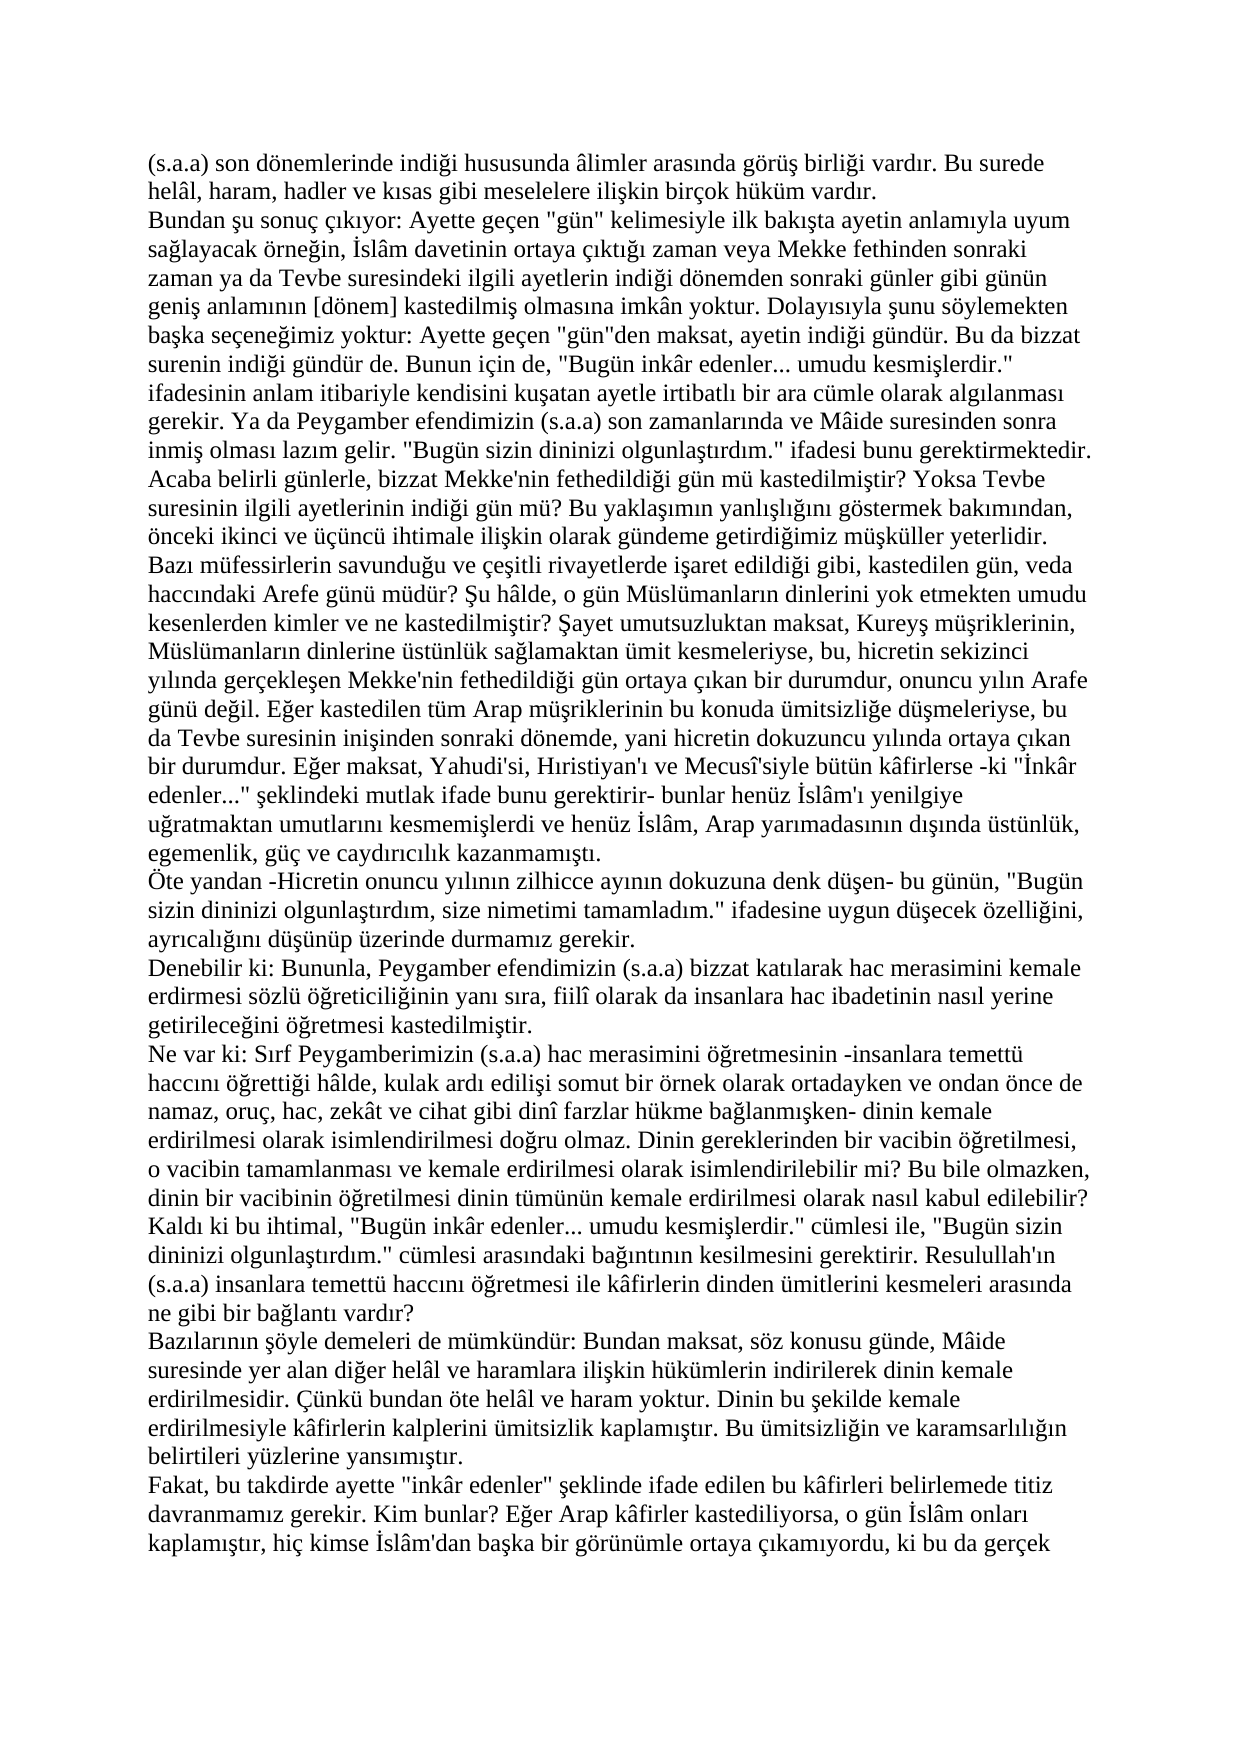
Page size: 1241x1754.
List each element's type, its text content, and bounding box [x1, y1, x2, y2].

text Acaba belirli günlerle, bizzat Mekke'nin fethedildiği gün mü kastedilmiştir? Yoksa Tevbe suresinin ilgili ayetlerinin indiği gün mü? Bu yaklaşımın yanlışlığını göstermek bakımından, önceki ikinci ve üçüncü ihtimale ilişkin olarak gündeme getirdiğimiz müşküller yeterlidir. [148, 464, 1093, 550]
text Kaldı ki bu ihtimal, "Bugün inkâr edenler... umudu kesmişlerdir." cümlesi ile, "Bugün sizin dininizi olgunlaştırdım." cümlesi arasındaki bağıntının kesilmesini gerektirir. Resulullah'ın (s.a.a) insanlara temettü haccını öğretmesi ile kâfirlerin dinden ümitlerini kesmeleri arasında ne gibi bir bağlantı vardır? [148, 1211, 1093, 1326]
text Bazılarının şöyle demeleri de mümkündür: Bundan maksat, söz konusu günde, Mâide suresinde yer alan diğer helâl ve haramlara ilişkin hükümlerin indirilerek dinin kemale erdirilmesidir. Çünkü bundan öte helâl ve haram yoktur. Dinin bu şekilde kemale erdirilmesiyle kâfirlerin kalplerini ümitsizlik kaplamıştır. Bu ümitsizliğin ve karamsarlılığın belirtileri yüzlerine yansımıştır. [148, 1326, 1093, 1470]
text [148, 148, 1093, 205]
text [148, 1470, 1093, 1556]
text Ne var ki: Sırf Peygamberimizin (s.a.a) hac merasimini öğretmesinin -insanlara temettü haccını öğrettiği hâlde, kulak ardı edilişi somut bir örnek olarak ortadayken ve ondan önce de namaz, oruç, hac, zekât ve cihat gibi dinî farzlar hükme bağlanmışken- dinin kemale erdirilmesi olarak isimlendirilmesi doğru olmaz. Dinin gereklerinden bir vacibin öğretilmesi, o vacibin tamamlanması ve kemale erdirilmesi olarak isimlendirilebilir mi? Bu bile olmazken, dinin bir vacibinin öğretilmesi dinin tümünün kemale erdirilmesi olarak nasıl kabul edilebilir? [148, 1039, 1093, 1211]
text Bundan şu sonuç çıkıyor: Ayette geçen "gün" kelimesiyle ilk bakışta ayetin anlamıyla uyum sağlayacak örneğin, İslâm davetinin ortaya çıktığı zaman veya Mekke fethinden sonraki zaman ya da Tevbe suresindeki ilgili ayetlerin indiği dönemden sonraki günler gibi günün geniş anlamının [dönem] kastedilmiş olmasına imkân yoktur. Dolayısıyla şunu söylemekten başka seçeneğimiz yoktur: Ayette geçen "gün"den maksat, ayetin indiği gündür. Bu da bizzat surenin indiği gündür de. Bunun için de, "Bugün inkâr edenler... umudu kesmişlerdir." ifadesinin anlam itibariyle kendisini kuşatan ayetle irtibatlı bir ara cümle olarak algılanması gerekir. Ya da Peygamber efendimizin (s.a.a) son zamanlarında ve Mâide suresinden sonra inmiş olması lazım gelir. "Bugün sizin dininizi olgunlaştırdım." ifadesi bunu gerektirmektedir. [148, 205, 1093, 464]
text Denebilir ki: Bununla, Peygamber efendimizin (s.a.a) bizzat katılarak hac merasimini kemale erdirmesi sözlü öğreticiliğinin yanı sıra, fiilî olarak da insanlara hac ibadetinin nasıl yerine getirileceğini öğretmesi kastedilmiştir. [148, 953, 1093, 1039]
text Bazı müfessirlerin savunduğu ve çeşitli rivayetlerde işaret edildiği gibi, kastedilen gün, veda haccındaki Arefe günü müdür? Şu hâlde, o gün Müslümanların dinlerini yok etmekten umudu kesenlerden kimler ve ne kastedilmiştir? Şayet umutsuzluktan maksat, Kureyş müşriklerinin, Müslümanların dinlerine üstünlük sağlamaktan ümit kesmeleriyse, bu, hicretin sekizinci yılında gerçekleşen Mekke'nin fethedildiği gün ortaya çıkan bir durumdur, onuncu yılın Arafe günü değil. Eğer kastedilen tüm Arap müşriklerinin bu konuda ümitsizliğe düşmeleriyse, bu da Tevbe suresinin inişinden sonraki dönemde, yani hicretin dokuzuncu yılında ortaya çıkan bir durumdur. Eğer maksat, Yahudi'si, Hıristiyan'ı ve Mecusî'siyle bütün kâfirlerse -ki "İnkâr edenler..." şeklindeki mutlak ifade bunu gerektirir- bunlar henüz İslâm'ı yenilgiye uğratmaktan umutlarını kesmemişlerdi ve henüz İslâm, Arap yarımadasının dışında üstünlük, egemenlik, güç ve caydırıcılık kazanmamıştı. [148, 550, 1093, 866]
text Öte yandan -Hicretin onuncu yılının zilhicce ayının dokuzuna denk düşen- bu günün, "Bugün sizin dininizi olgunlaştırdım, size nimetimi tamamladım." ifadesine uygun düşecek özelliğini, ayrıcalığını düşünüp üzerinde durmamız gerekir. [148, 866, 1093, 953]
